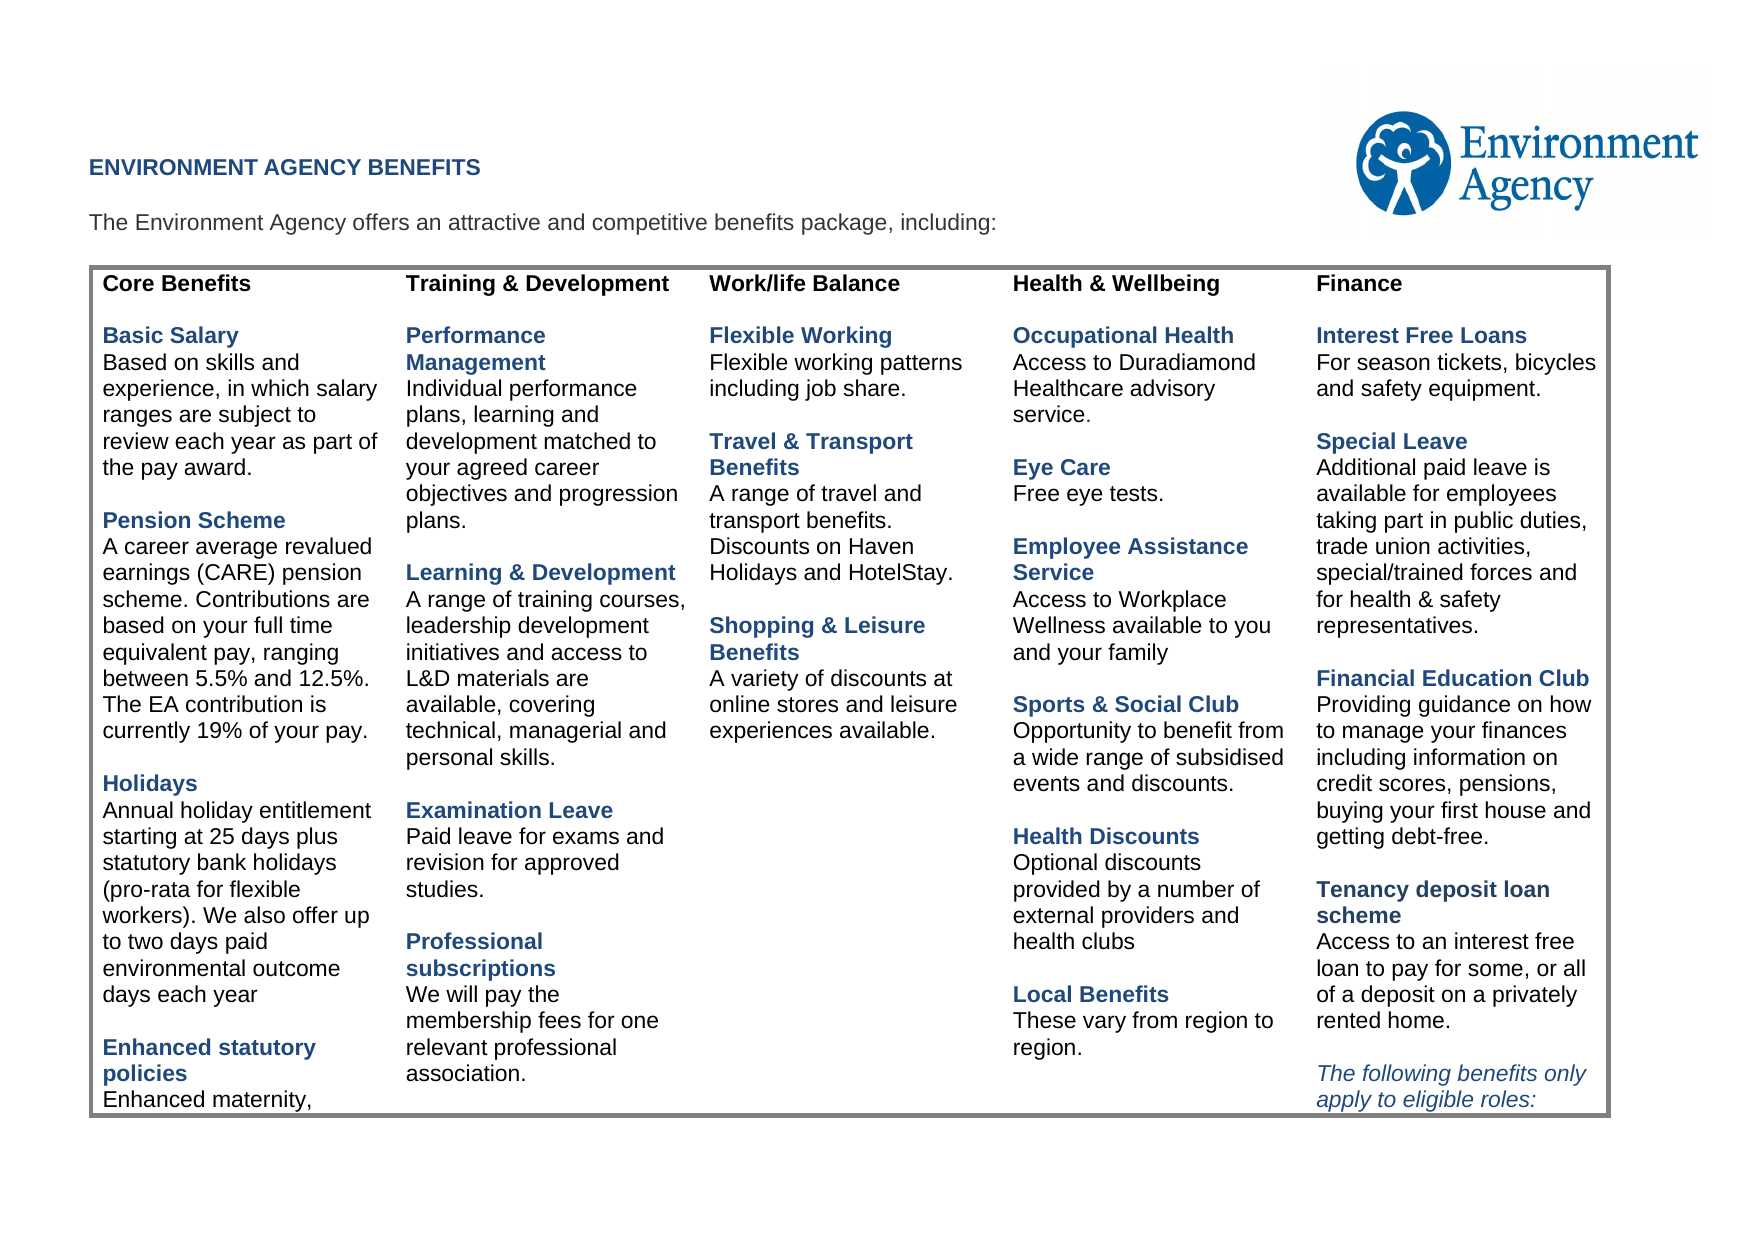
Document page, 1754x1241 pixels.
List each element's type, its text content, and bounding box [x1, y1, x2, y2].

subtitle ENVIRONMENT AGENCY BENEFITS [89, 154, 1303, 180]
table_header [698, 270, 1001, 1113]
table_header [1305, 270, 1606, 1113]
text The Environment Agency offers an attractive and competitive benefits package, including: [89, 209, 1303, 236]
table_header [93, 270, 394, 1113]
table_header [394, 270, 698, 1113]
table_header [1001, 270, 1305, 1113]
picture [1318, 69, 1719, 239]
